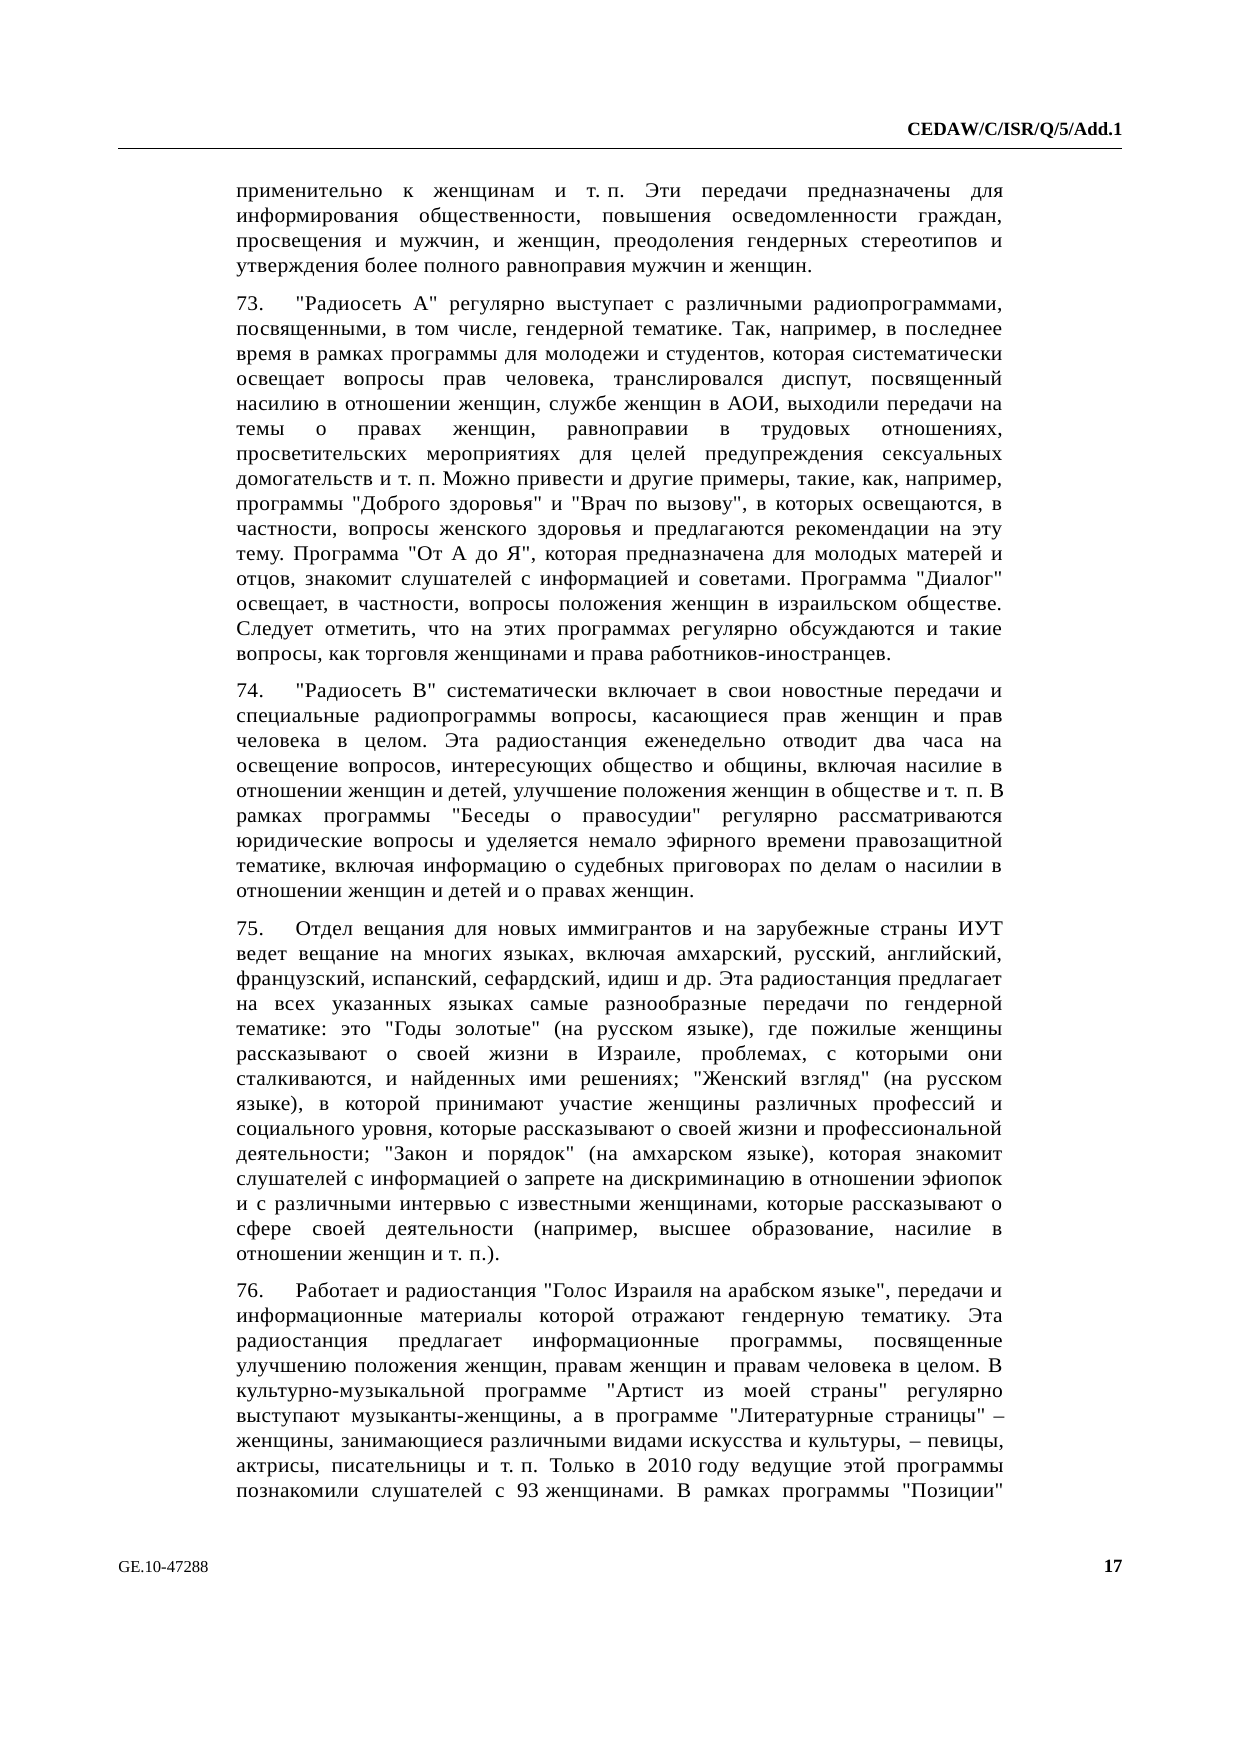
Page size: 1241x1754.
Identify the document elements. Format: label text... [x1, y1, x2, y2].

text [236, 1277, 1004, 1502]
text 75. Отдел вещания для новых иммигрантов и на зарубежные страны ИУТ ведет вещание на многих языках, включая амхарский, русский, английский, французский, испанский, сефардский, идиш и др. Эта радиостанция предлагает на всех указанных языках самые разнообразные передачи по гендерной тематике: это "Годы золотые" (на русском языке), где пожилые женщины рассказывают о своей жизни в Израиле, проблемах, с которыми они сталкиваются, и найденных ими решениях; "Женский взгляд" (на русском языке), в которой принимают участие женщины различных профессий и социального уровня, которые рассказывают о своей жизни и профессиональной деятельности; "Закон и порядок" (на амхарском языке), которая знакомит слушателей с информацией о запрете на дискриминацию в отношении эфиопок и с различными интервью с известными женщинами, которые рассказывают о сфере своей деятельности (например, высшее образование, насилие в отношении женщин и т. п.). [236, 915, 1004, 1265]
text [236, 177, 1004, 277]
text 74. "Радиосеть В" систематически включает в свои новостные передачи и специальные радиопрограммы вопросы, касающиеся прав женщин и прав человека в целом. Эта радиостанция еженедельно отводит два часа на освещение вопросов, интересующих общество и общины, включая насилие в отношении женщин и детей, улучшение положения женщин в обществе и т. п. В рамках программы "Беседы о правосудии" регулярно рассматриваются юридические вопросы и уделяется немало эфирного времени правозащитной тематике, включая информацию о судебных приговорах по делам о насилии в отношении женщин и детей и о правах женщин. [236, 677, 1004, 902]
text 73. "Радиосеть А" регулярно выступает с различными радиопрограммами, посвященными, в том числе, гендерной тематике. Так, например, в последнее время в рамках программы для молодежи и студентов, которая систематически освещает вопросы прав человека, транслировался диспут, посвященный насилию в отношении женщин, службе женщин в АОИ, выходили передачи на темы о правах женщин, равноправии в трудовых отношениях, просветительских мероприятиях для целей предупреждения сексуальных домогательств и т. п. Можно привести и другие примеры, такие, как, например, программы "Доброго здоровья" и "Врач по вызову", в которых освещаются, в частности, вопросы женского здоровья и предлагаются рекомендации на эту тему. Программа "От А до Я", которая предназначена для молодых матерей и отцов, знакомит слушателей с информацией и советами. Программа "Диалог" освещает, в частности, вопросы положения женщин в израильском обществе. Следует отметить, что на этих программах регулярно обсуждаются и такие вопросы, как торговля женщинами и права работников-иностранцев. [236, 290, 1004, 665]
